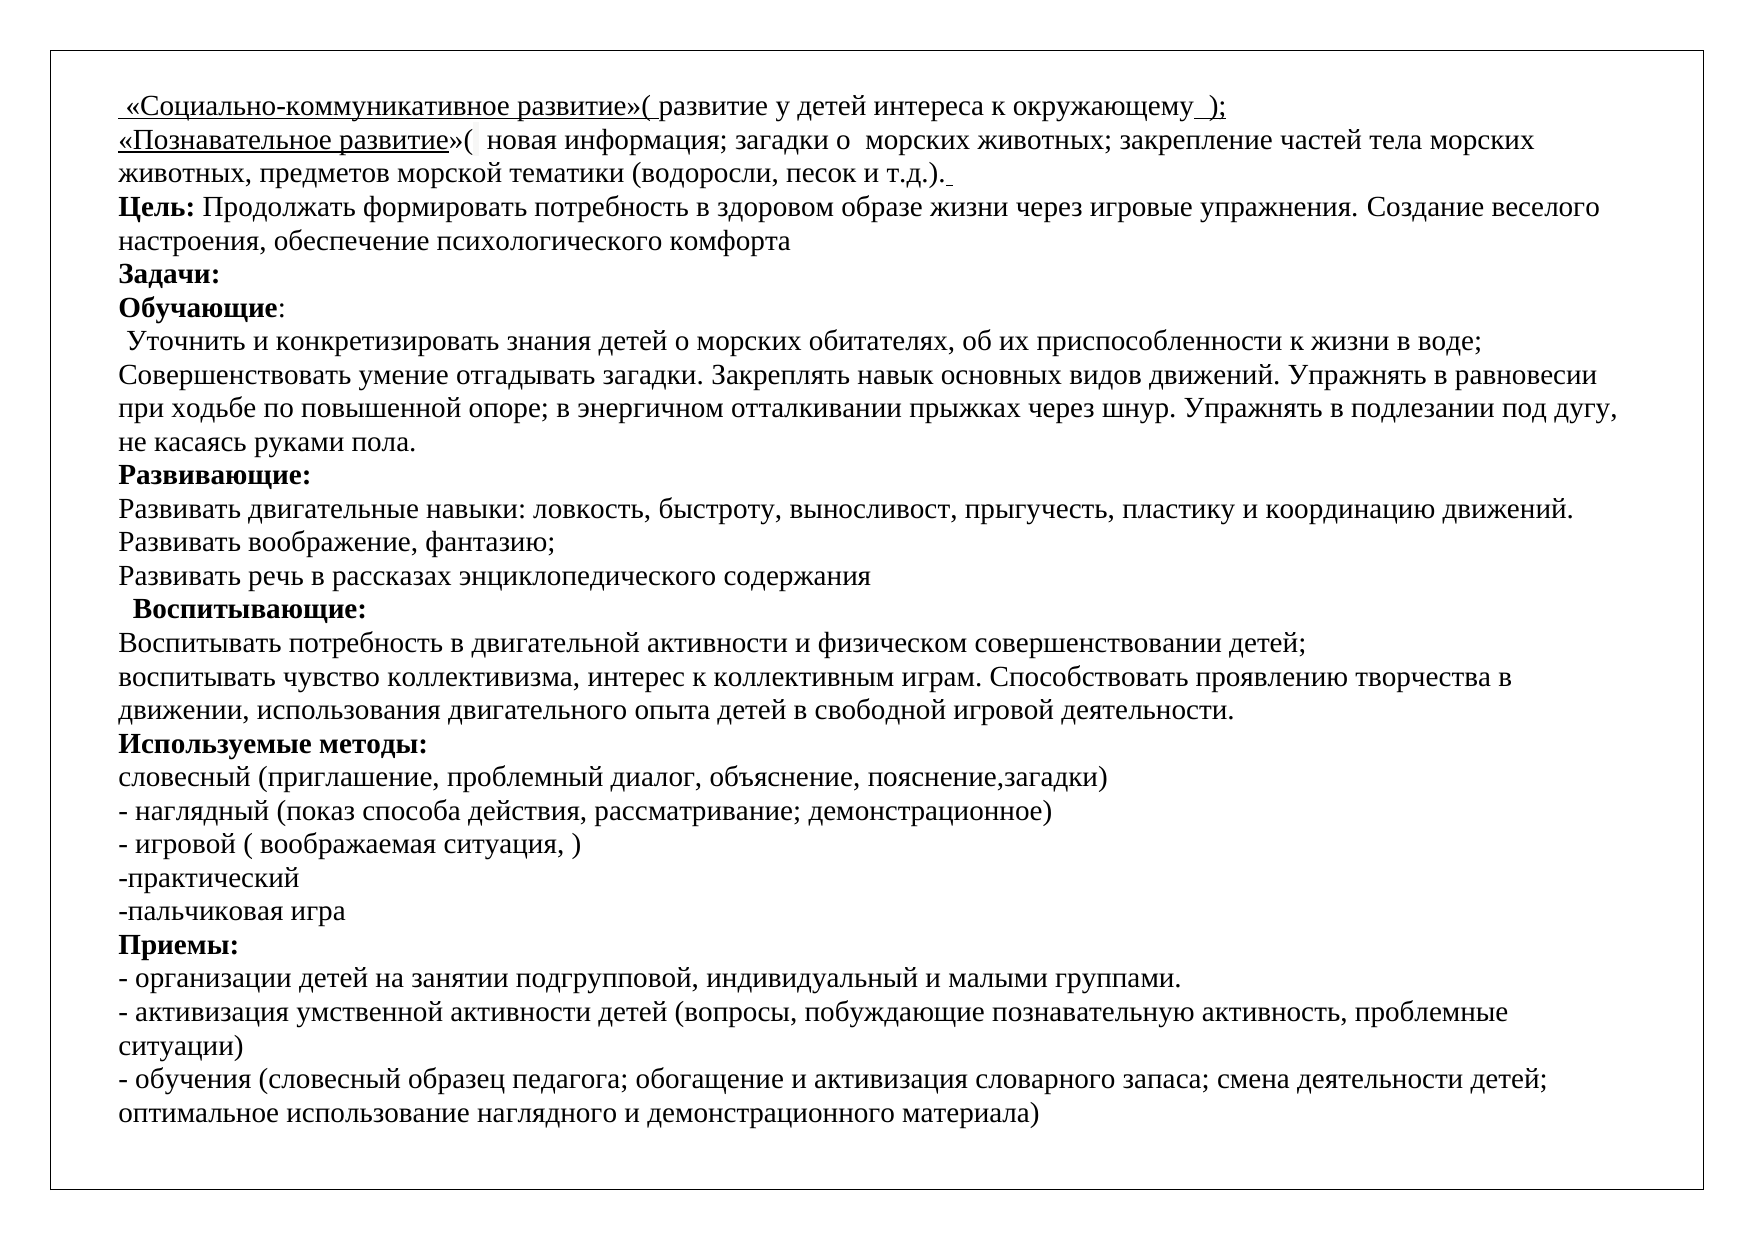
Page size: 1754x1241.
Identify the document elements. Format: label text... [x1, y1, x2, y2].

text - обучения (словесный образец педагога; обогащение и активизация словарного запаса; смена деятельности детей; оптимальное использование наглядного и демонстрационного материала) [118, 1061, 1636, 1128]
text - игровой ( воображаемая ситуация, ) [118, 826, 1636, 860]
text Уточнить и конкретизировать знания детей о морских обитателях, об их приспособленности к жизни в воде; [118, 323, 1636, 357]
text «Социально-коммуникативное развитие»( развитие у детей интереса к окружающему ); [118, 88, 1636, 122]
text - активизация умственной активности детей (вопросы, побуждающие познавательную активность, проблемные ситуации) [118, 994, 1636, 1061]
text -пальчиковая игра [118, 893, 1636, 927]
text Воспитывающие: Воспитывать потребность в двигательной активности и физическом совершенствовании детей; воспитывать чувство коллективизма, интерес к коллективным играм. Способствовать проявлению творчества в движении, использования двигательного опыта детей в свободной игровой деятельности. Используемые методы: [118, 592, 1636, 759]
text словесный (приглашение, проблемный диалог, объяснение, пояснение,загадки) [118, 759, 1636, 793]
text «Познавательное развитие»( новая информация; загадки о морских животных; закрепление частей тела морских животных, предметов морской тематики (водоросли, песок и т.д.). [118, 122, 1636, 189]
text Цель: Продолжать формировать потребность в здоровом образе жизни через игровые упражнения. Создание веселого настроения, обеспечение психологического комфорта Задачи: Обучающие: [118, 189, 1636, 323]
text - организации детей на занятии подгрупповой, индивидуальный и малыми группами. [118, 961, 1636, 994]
text Приемы: [118, 927, 1636, 961]
text Совершенствовать умение отгадывать загадки. Закреплять навык основных видов движений. Упражнять в равновесии при ходьбе по повышенной опоре; в энергичном отталкивании прыжках через шнур. Упражнять в подлезании под дугу, не касаясь руками пола. Развивающие: [118, 357, 1636, 491]
text - наглядный (показ способа действия, рассматривание; демонстрационное) [118, 793, 1636, 826]
text Развивать двигательные навыки: ловкость, быстроту, выносливост, прыгучесть, пластику и координацию движений. Развивать воображение, фантазию; Развивать речь в рассказах энциклопедического содержания [118, 491, 1636, 592]
text -практический [118, 860, 1636, 893]
